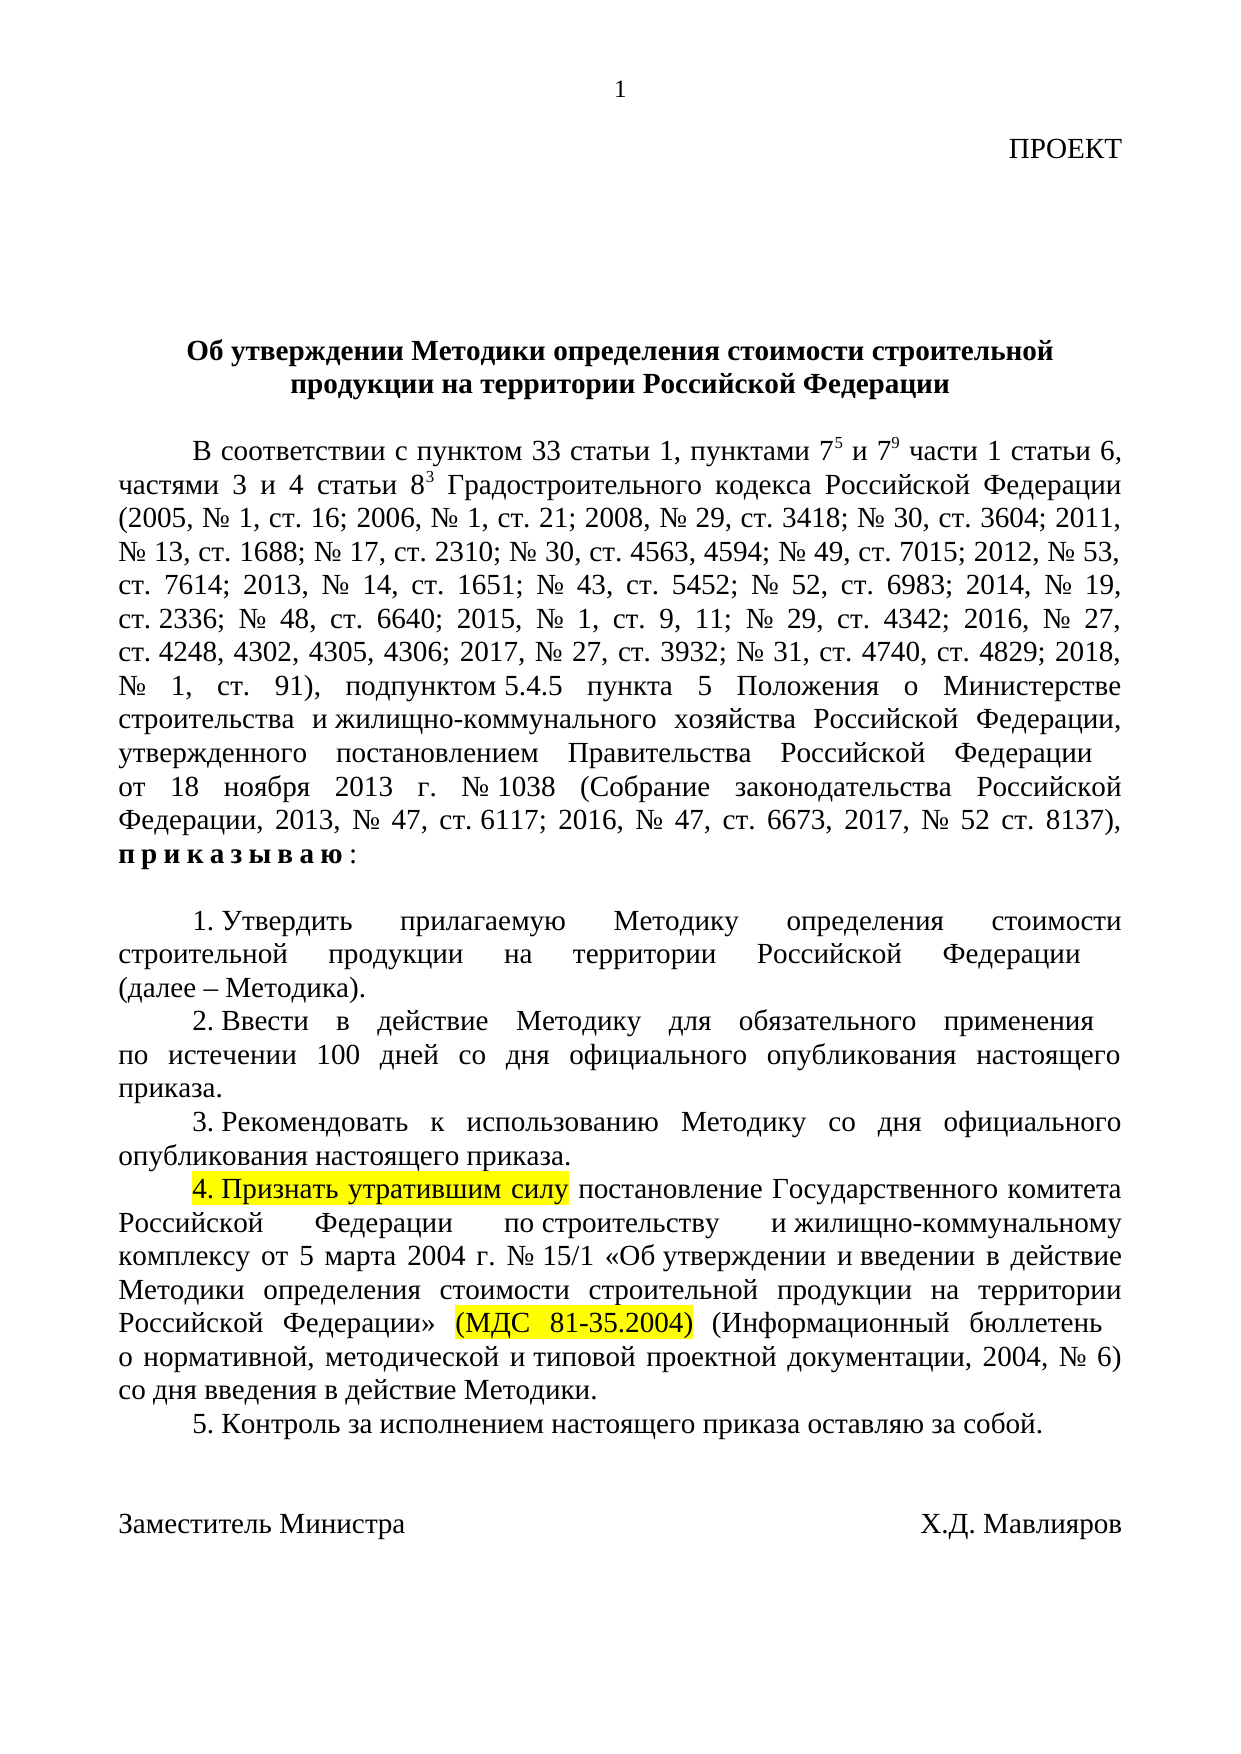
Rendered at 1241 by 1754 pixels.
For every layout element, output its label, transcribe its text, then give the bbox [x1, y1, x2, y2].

list Контроль за исполнением настоящего приказа оставляю за собой. [118, 1406, 1122, 1439]
text ПРОЕКТ [118, 131, 1122, 165]
list Признать утратившим силу постановление Государственного комитета Российской Федерации по строительству и жилищно-коммунальному комплексу от 5 марта 2004 г. № 15/1 «Об утверждении и введении в действие Методики определения стоимости строительной продукции на территории Российской Федерации» (МДС 81-35.2004) (Информационный бюллетень о нормативной, методической и типовой проектной документации, 2004, № 6) со дня введения в действие Методики. [118, 1171, 1122, 1406]
list Утвердить прилагаемую Методику определения стоимости строительной продукции на территории Российской Федерации (далее – Методика). [118, 903, 1122, 1003]
text Заместитель Министра Х.Д. Мавлияров [118, 1507, 1122, 1540]
text В соответствии с пунктом 33 статьи 1, пунктами 75 и 79 части 1 статьи 6, частями 3 и 4 статьи 83 Градостроительного кодекса Российской Федерации (2005, № 1, ст. 16; 2006, № 1, ст. 21; 2008, № 29, ст. 3418; № 30, ст. 3604; 2011, № 13, ст. 1688; № 17, ст. 2310; № 30, ст. 4563, 4594; № 49, ст. 7015; 2012, № 53, ст. 7614; 2013, № 14, ст. 1651; № 43, ст. 5452; № 52, ст. 6983; 2014, № 19, ст. 2336; № 48, ст. 6640; 2015, № 1, ст. 9, 11; № 29, ст. 4342; 2016, № 27, ст. 4248, 4302, 4305, 4306; 2017, № 27, ст. 3932; № 31, ст. 4740, ст. 4829; 2018, № 1, ст. 91), подпунктом 5.4.5 пункта 5 Положения о Министерстве строительства и жилищно-коммунального хозяйства Российской Федерации, утвержденного постановлением Правительства Российской Федерации от 18 ноября 2013 г. № 1038 (Собрание законодательства Российской Федерации, 2013, № 47, ст. 6117; 2016, № 47, ст. 6673, 2017, № 52 ст. 8137), приказываю: [118, 433, 1122, 869]
list Ввести в действие Методику для обязательного применения по истечении 100 дней со дня официального опубликования настоящего приказа. [118, 1003, 1122, 1104]
text Об утверждении Методики определения стоимости строительной продукции на территории Российской Федерации [118, 333, 1122, 400]
list Рекомендовать к использованию Методику со дня официального опубликования настоящего приказа. [118, 1104, 1122, 1171]
